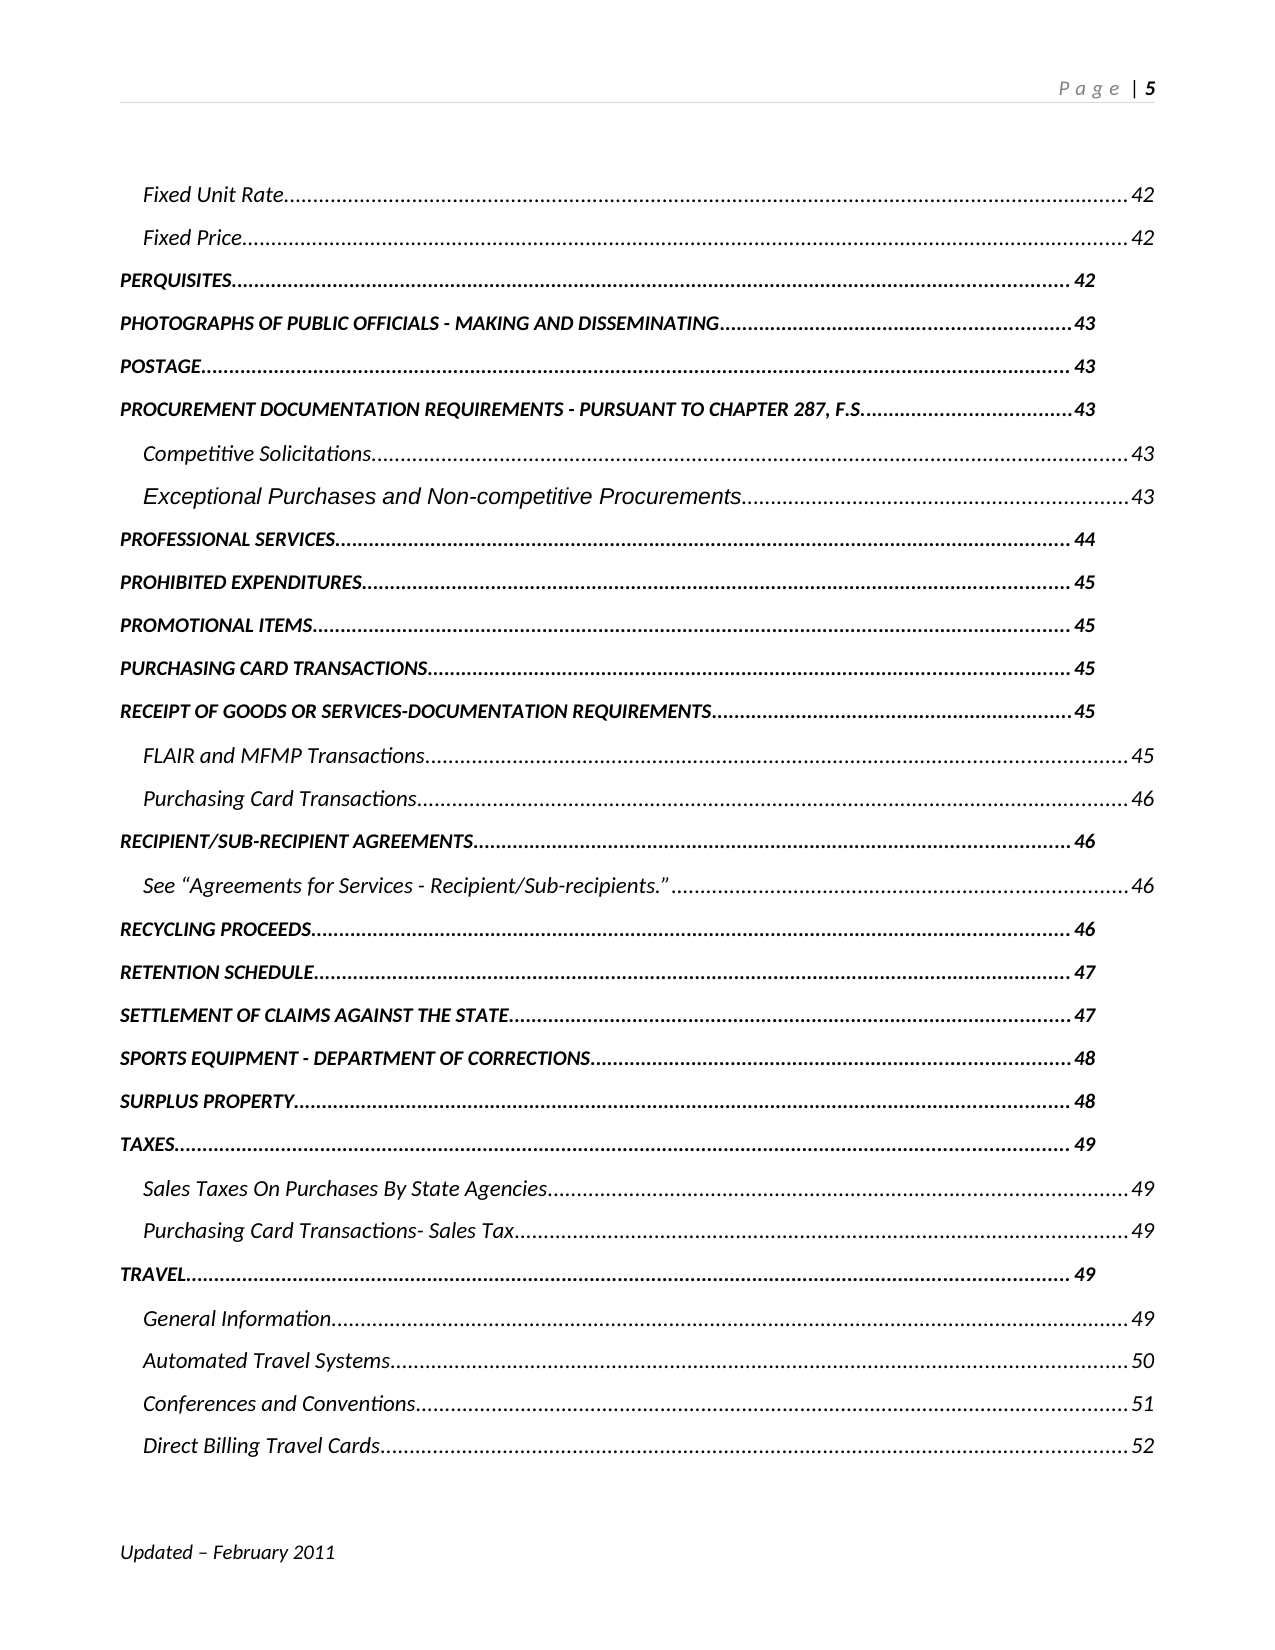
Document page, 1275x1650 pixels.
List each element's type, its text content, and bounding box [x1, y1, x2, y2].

text RETENTION SCHEDULE 47 [120, 959, 1155, 984]
text TRAVEL 49 [120, 1261, 1155, 1286]
text PERQUISITES 42 [120, 268, 1155, 293]
text Recycling Proceeds 46 [120, 916, 1155, 942]
text FLAIR and MFMP Transactions 45 [143, 741, 1155, 769]
text PROMOTIONAL ITEMS 45 [120, 612, 1155, 638]
text Direct Billing Travel Cards 52 [143, 1432, 1155, 1460]
text See “Agreements for Services - Recipient/Sub-recipients.” 46 [143, 871, 1155, 899]
text Automated Travel Systems 50 [143, 1346, 1155, 1374]
text TAXES 49 [120, 1131, 1155, 1156]
text POSTAGE 43 [120, 353, 1155, 379]
text PURCHASING CARD TRANSACTIONS 45 [120, 655, 1155, 681]
text General Information 49 [143, 1304, 1155, 1332]
text Purchasing Card Transactions- Sales Tax 49 [143, 1216, 1155, 1244]
text RECIPIENT/SUB-RECIPIENT AGREEMENTS 46 [120, 828, 1155, 854]
text Fixed Unit Rate 42 [143, 180, 1155, 208]
text RECEIPT OF GOODS OR SERVICES-DOCUMENTATION REQUIREMENTS 45 [120, 698, 1155, 724]
text PROHIBITED EXPENDITURES 45 [120, 569, 1155, 595]
text Competitive Solicitations 43 [143, 439, 1155, 467]
text Procurement documentation requirements - Pursuant to Chapter 287, F.S. 43 [120, 396, 1155, 422]
text Purchasing Card Transactions 46 [143, 784, 1155, 812]
text PROFESSIONAL SERVICES 44 [120, 527, 1155, 552]
text SURPLUS PROPERTY 48 [120, 1088, 1155, 1113]
text Sales Taxes On Purchases By State Agencies 49 [143, 1174, 1155, 1202]
text Fixed Price 42 [143, 223, 1155, 251]
text SETTLEMENT OF CLAIMS AGAINST THE STATE 47 [120, 1002, 1155, 1027]
text PHOTOGRAPHS OF PUBLIC OFFICIALS - MAKING AND DISSEMINATING 43 [120, 311, 1155, 336]
text Exceptional Purchases and Non-competitive Procurements 43 [143, 482, 1155, 510]
text Conferences and Conventions 51 [143, 1389, 1155, 1417]
text SPORTS EQUIPMENT - DEPARTMENT OF CORRECTIONS 48 [120, 1045, 1155, 1070]
